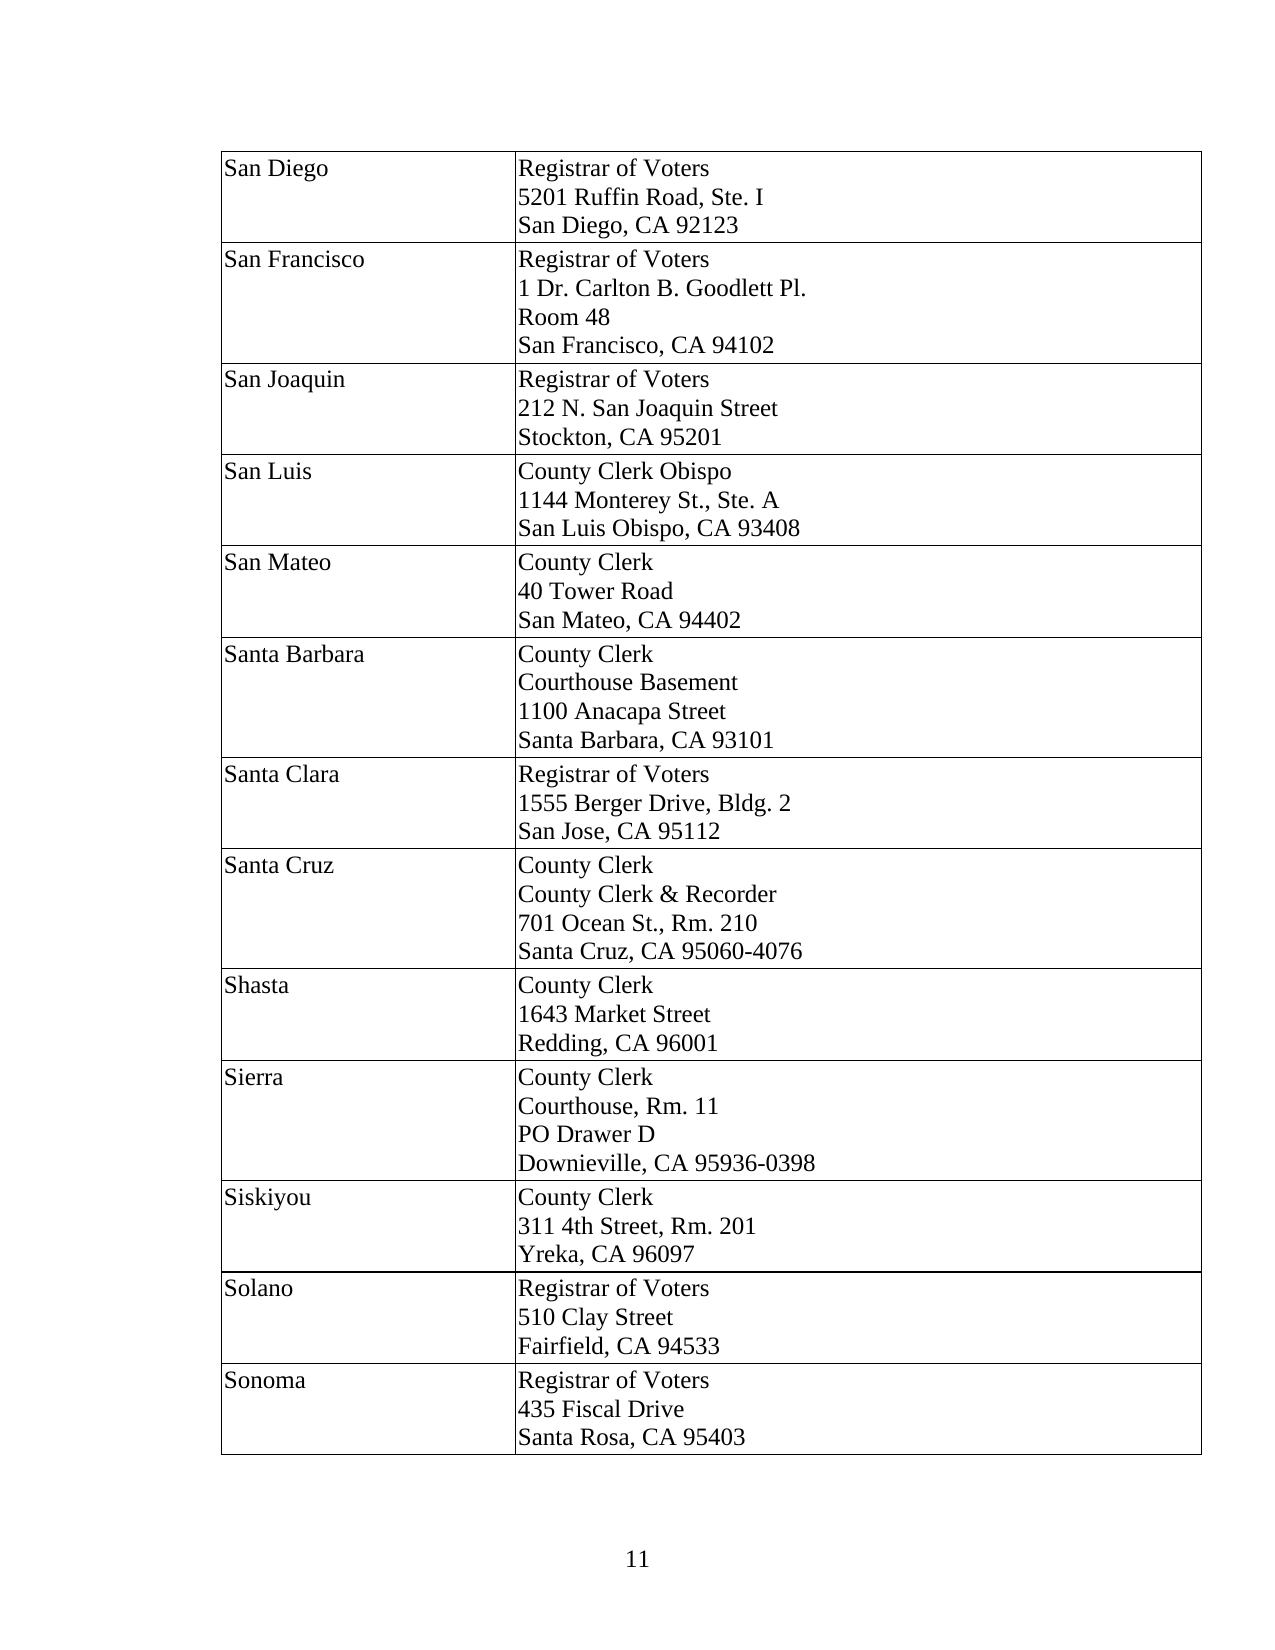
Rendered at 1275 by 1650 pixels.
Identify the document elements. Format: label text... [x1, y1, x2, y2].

table_cell San Francisco [222, 243, 515, 362]
table_cell Sierra [222, 1061, 515, 1180]
table_cell San Luis [222, 455, 515, 545]
text 11 [621, 1544, 654, 1573]
table_cell San Mateo [222, 546, 515, 637]
table_cell County Clerk Courthouse, Rm. 11 PO Drawer D Downieville, CA 95936-0398 [516, 1061, 1201, 1180]
table_cell Registrar of Voters 1 Dr. Carlton B. Goodlett Pl. Room 48 San Francisco, CA 94102 [516, 243, 1201, 362]
table_header Registrar of Voters 5201 Ruffin Road, Ste. I San Diego, CA 92123 [516, 152, 1201, 242]
table_cell County Clerk 1643 Market Street Redding, CA 96001 [516, 969, 1201, 1060]
table_cell Registrar of Voters 212 N. San Joaquin Street Stockton, CA 95201 [516, 364, 1201, 454]
table_cell Registrar of Voters 435 Fiscal Drive Santa Rosa, CA 95403 [516, 1364, 1201, 1454]
table_cell County Clerk Obispo 1144 Monterey St., Ste. A San Luis Obispo, CA 93408 [516, 455, 1201, 545]
table_cell Solano [222, 1273, 515, 1363]
table_cell Santa Barbara [222, 638, 515, 757]
table_cell Registrar of Voters 510 Clay Street Fairfield, CA 94533 [516, 1273, 1201, 1363]
table_cell San Joaquin [222, 364, 515, 454]
table_cell County Clerk 40 Tower Road San Mateo, CA 94402 [516, 546, 1201, 637]
table_cell Santa Clara [222, 758, 515, 848]
table_cell County Clerk 311 4th Street, Rm. 201 Yreka, CA 96097 [516, 1181, 1201, 1271]
table_header San Diego [222, 152, 515, 242]
table_cell Siskiyou [222, 1181, 515, 1271]
table_cell County Clerk Courthouse Basement 1100 Anacapa Street Santa Barbara, CA 93101 [516, 638, 1201, 757]
table_cell Shasta [222, 969, 515, 1060]
table_cell Sonoma [222, 1364, 515, 1454]
table_cell Santa Cruz [222, 849, 515, 968]
table_cell County Clerk County Clerk & Recorder 701 Ocean St., Rm. 210 Santa Cruz, CA 95060-4076 [516, 849, 1201, 968]
table_cell Registrar of Voters 1555 Berger Drive, Bldg. 2 San Jose, CA 95112 [516, 758, 1201, 848]
